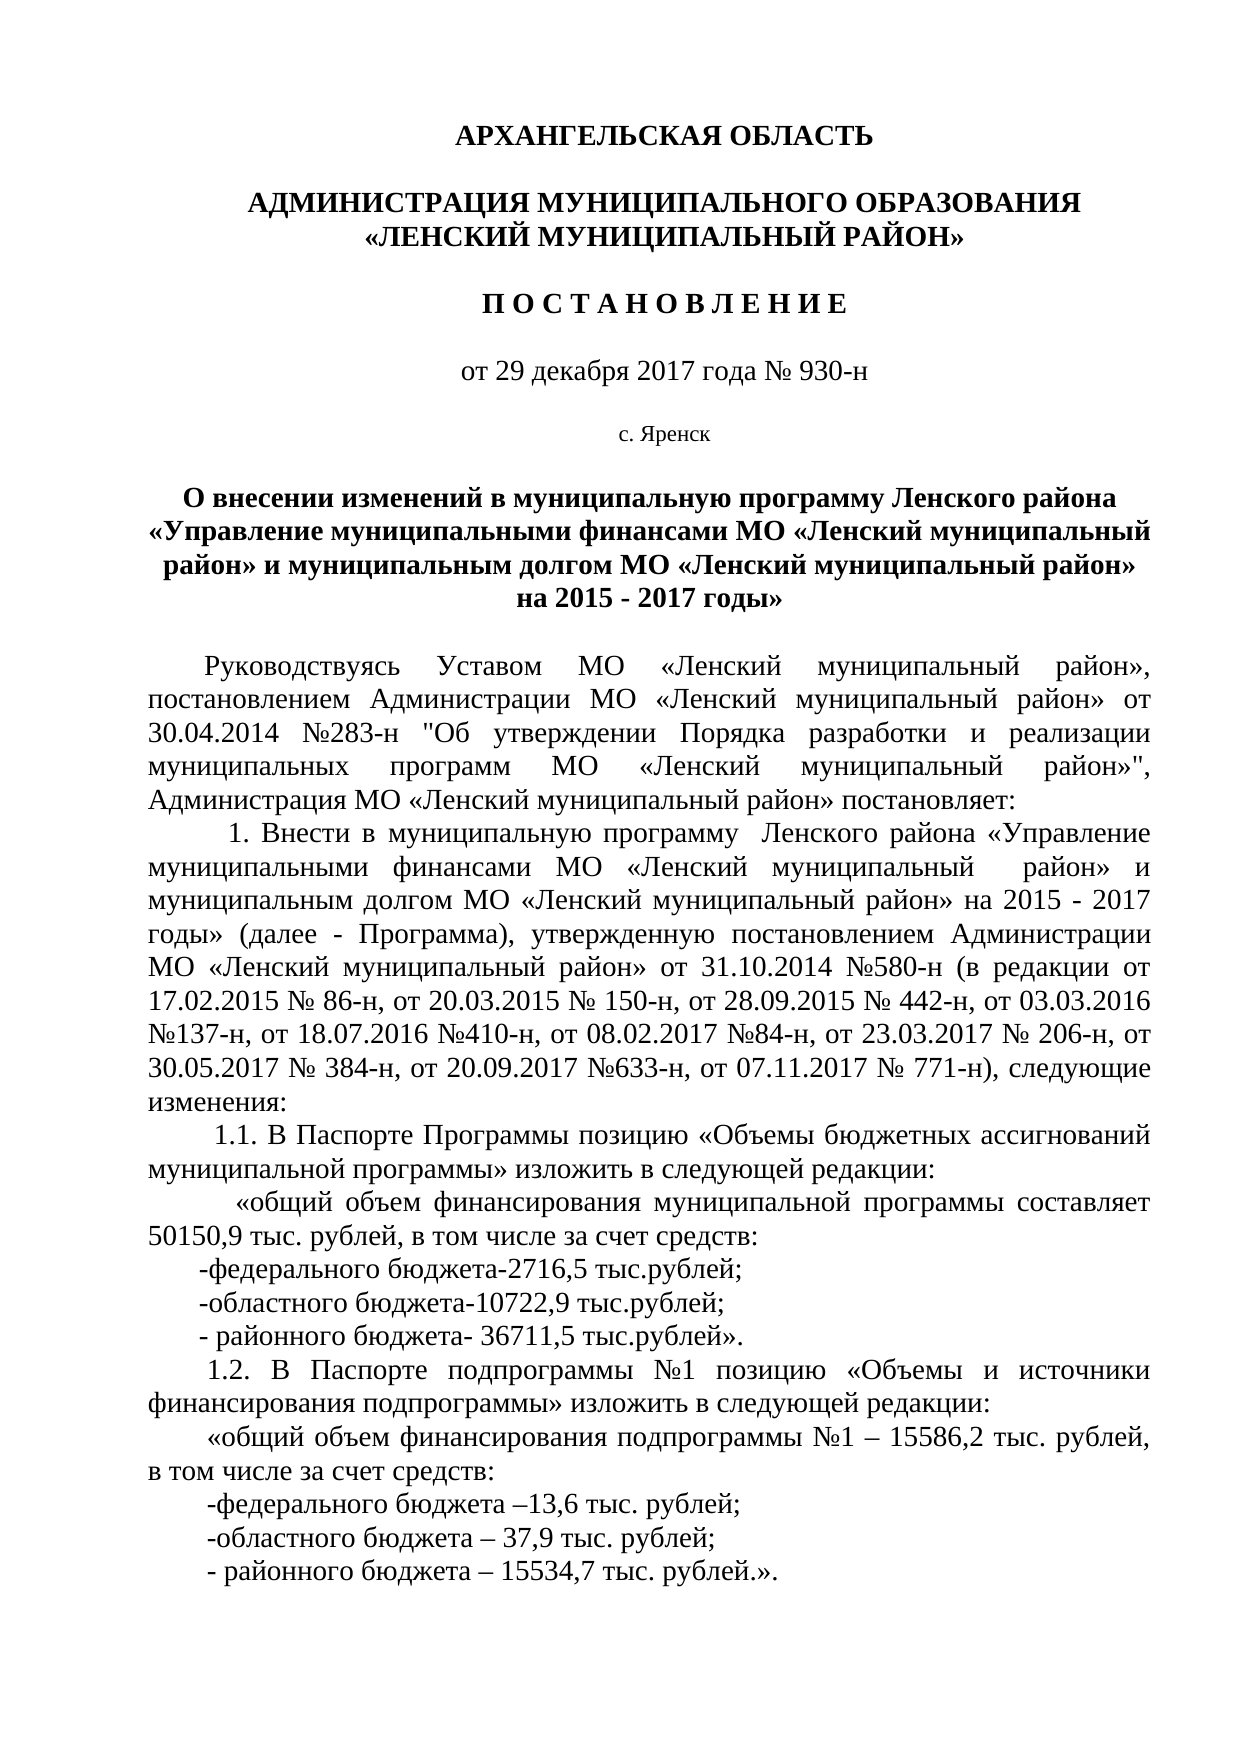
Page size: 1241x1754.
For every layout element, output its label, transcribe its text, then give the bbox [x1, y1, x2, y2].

text «общий объем финансирования муниципальной программы составляет 50150,9 тыс. рублей, в том числе за счет средств: [148, 1184, 1152, 1251]
text 1.1. В Паспорте Программы позицию «Объемы бюджетных ассигнований муниципальной программы» изложить в следующей редакции: [148, 1117, 1152, 1184]
text -областного бюджета-10722,9 тыс.рублей; [148, 1285, 1152, 1318]
text АРХАНГЕЛЬСКАЯ ОБЛАСТЬ [177, 118, 1152, 152]
text Руководствуясь Уставом МО «Ленский муниципальный район», постановлением Администрации МО «Ленский муниципальный район» от 30.04.2014 №283-н "Об утверждении Порядка разработки и реализации муниципальных программ МО «Ленский муниципальный район»", Администрация МО «Ленский муниципальный район» постановляет: [148, 648, 1152, 815]
text «ЛЕНСКИЙ МУНИЦИПАЛЬНЫЙ РАЙОН» [177, 219, 1152, 252]
text 1. Внести в муниципальную программу Ленского района «Управление муниципальными финансами МО «Ленский муниципальный район» и муниципальным долгом МО «Ленский муниципальный район» на 2015 - 2017 годы» (далее - Программа), утвержденную постановлением Администрации МО «Ленский муниципальный район» от 31.10.2014 №580-н (в редакции от 17.02.2015 № 86-н, от 20.03.2015 № 150-н, от 28.09.2015 № 442-н, от 03.03.2016 №137-н, от 18.07.2016 №410-н, от 08.02.2017 №84-н, от 23.03.2017 № 206-н, от 30.05.2017 № 384-н, от 20.09.2017 №633-н, от 07.11.2017 № 771-н), следующие изменения: [148, 815, 1152, 1117]
text -федерального бюджета-2716,5 тыс.рублей; [148, 1251, 1152, 1285]
text П О С Т А Н О В Л Е Н И Е [177, 286, 1152, 319]
text АДМИНИСТРАЦИЯ МУНИЦИПАЛЬНОГО ОБРАЗОВАНИЯ [177, 185, 1152, 219]
text «общий объем финансирования подпрограммы №1 – 15586,2 тыс. рублей, в том числе за счет средств: [148, 1419, 1152, 1486]
text от 29 декабря 2017 года № 930-н [177, 353, 1152, 386]
text с. Яренск [177, 420, 1152, 446]
text -областного бюджета – 37,9 тыс. рублей; [148, 1520, 1152, 1553]
text О внесении изменений в муниципальную программу Ленского района «Управление муниципальными финансами МО «Ленский муниципальный район» и муниципальным долгом МО «Ленский муниципальный район» [148, 480, 1152, 581]
text -федерального бюджета –13,6 тыс. рублей; [148, 1486, 1152, 1520]
text на 2015 - 2017 годы» [148, 581, 1152, 614]
text 1.2. В Паспорте подпрограммы №1 позицию «Объемы и источники финансирования подпрограммы» изложить в следующей редакции: [148, 1352, 1152, 1419]
text - районного бюджета – 15534,7 тыс. рублей.». [148, 1553, 1152, 1587]
text - районного бюджета- 36711,5 тыс.рублей». [148, 1318, 1152, 1352]
